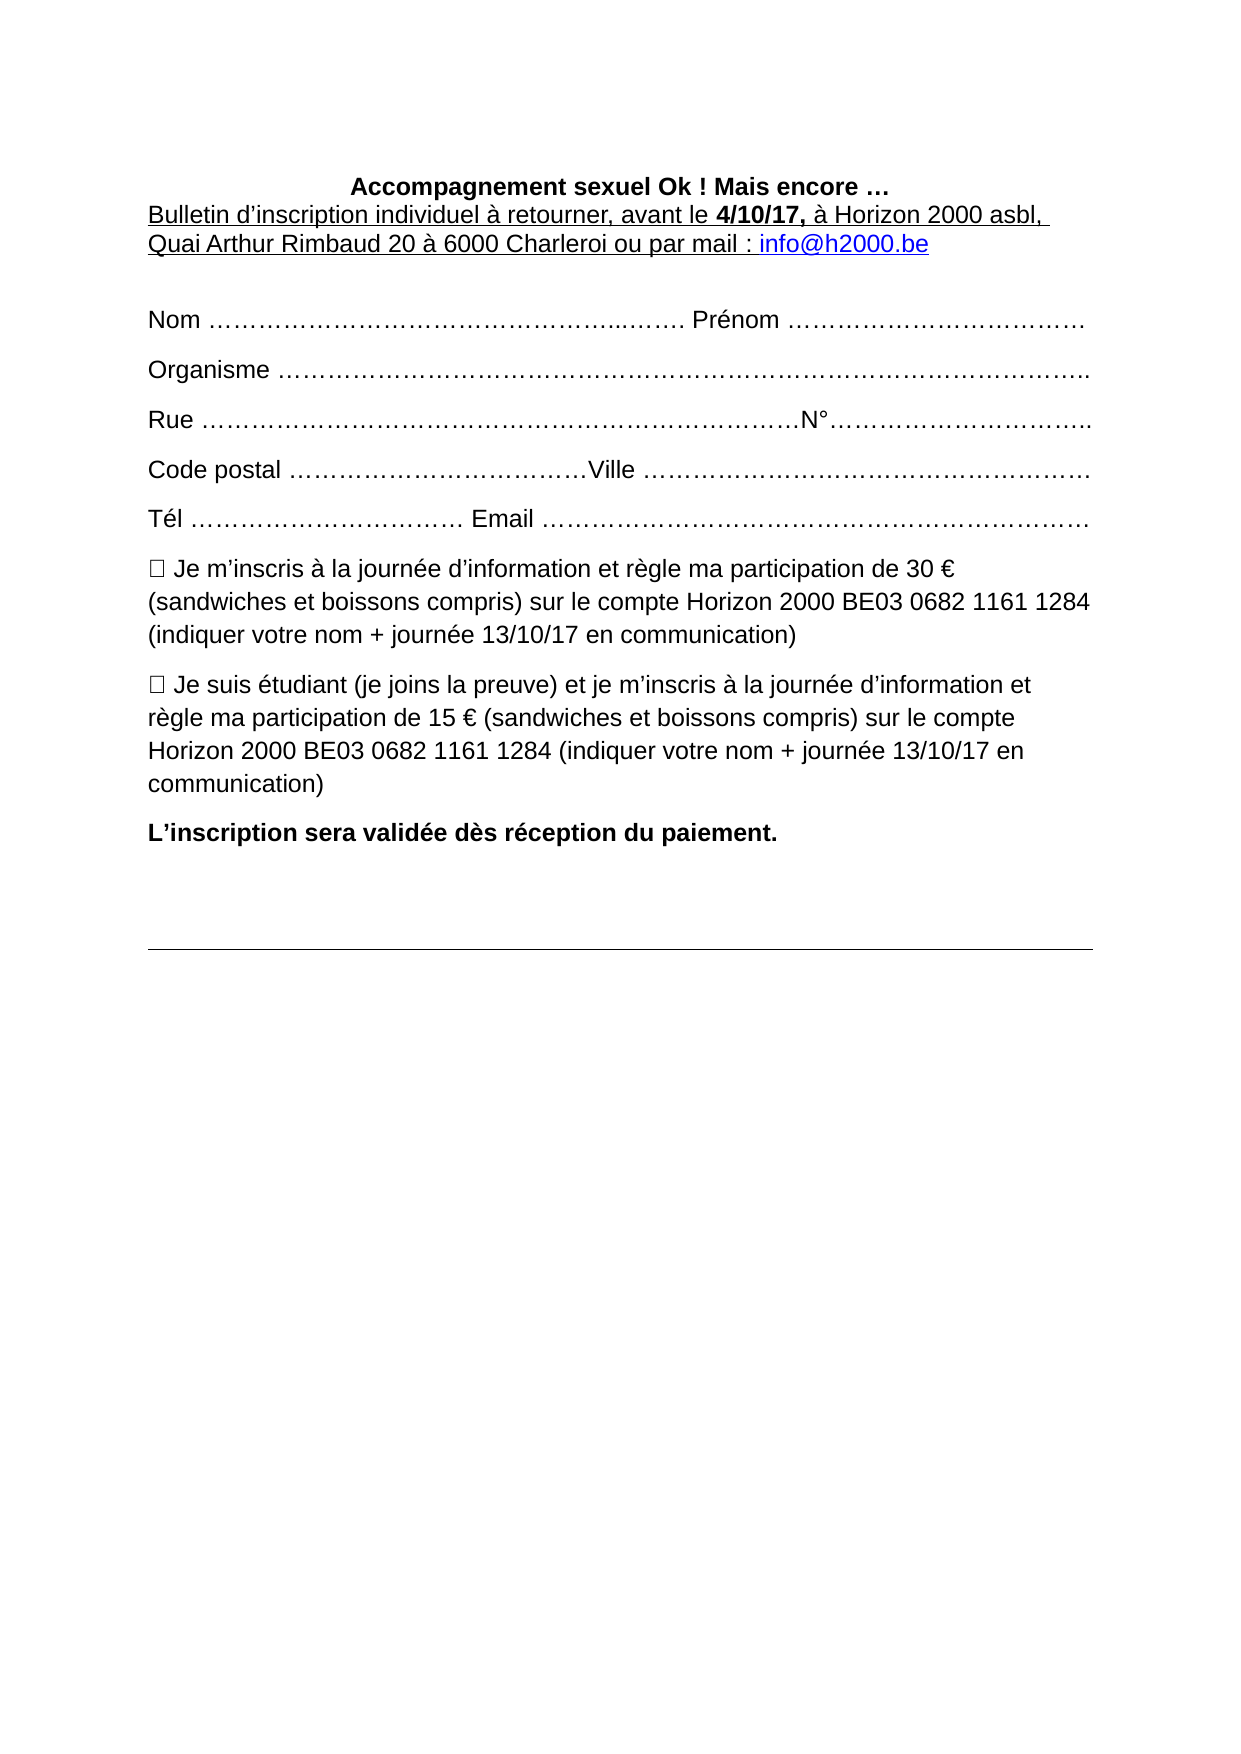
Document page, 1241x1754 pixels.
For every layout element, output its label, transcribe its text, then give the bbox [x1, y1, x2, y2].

text Code postal ………………………………Ville ……………………………………………… [148, 454, 1093, 483]
text Nom …………………………………………...……. Prénom ……………………………… [148, 306, 1093, 334]
text Rue ………………………………………………………………N°………………………….. [148, 405, 1093, 434]
subtitle Accompagnement sexuel Ok ! Mais encore … [148, 172, 1093, 200]
text  Je m’inscris à la journée d’information et règle ma participation de 30 € (sandwiches et boissons compris) sur le compte Horizon 2000 BE03 0682 1161 1284 (indiquer votre nom + journée 13/10/17 en communication) [148, 554, 1093, 649]
text Organisme …………………………………………………………………………………….. [148, 355, 1093, 384]
text  Je suis étudiant (je joins la preuve) et je m’inscris à la journée d’information et règle ma participation de 15 € (sandwiches et boissons compris) sur le compte Horizon 2000 BE03 0682 1161 1284 (indiquer votre nom + journée 13/10/17 en communication) [148, 670, 1093, 797]
subtitle Bulletin d’inscription individuel à retourner, avant le 4/10/17, à Horizon 2000 asbl, Quai Arthur Rimbaud 20 à 6000 Charleroi ou par mail : info@h2000.be [148, 200, 1093, 258]
text Tél …………………………… Email ………………………………………………………… [148, 504, 1093, 533]
text L’inscription sera validée dès réception du paiement. [148, 818, 1093, 847]
